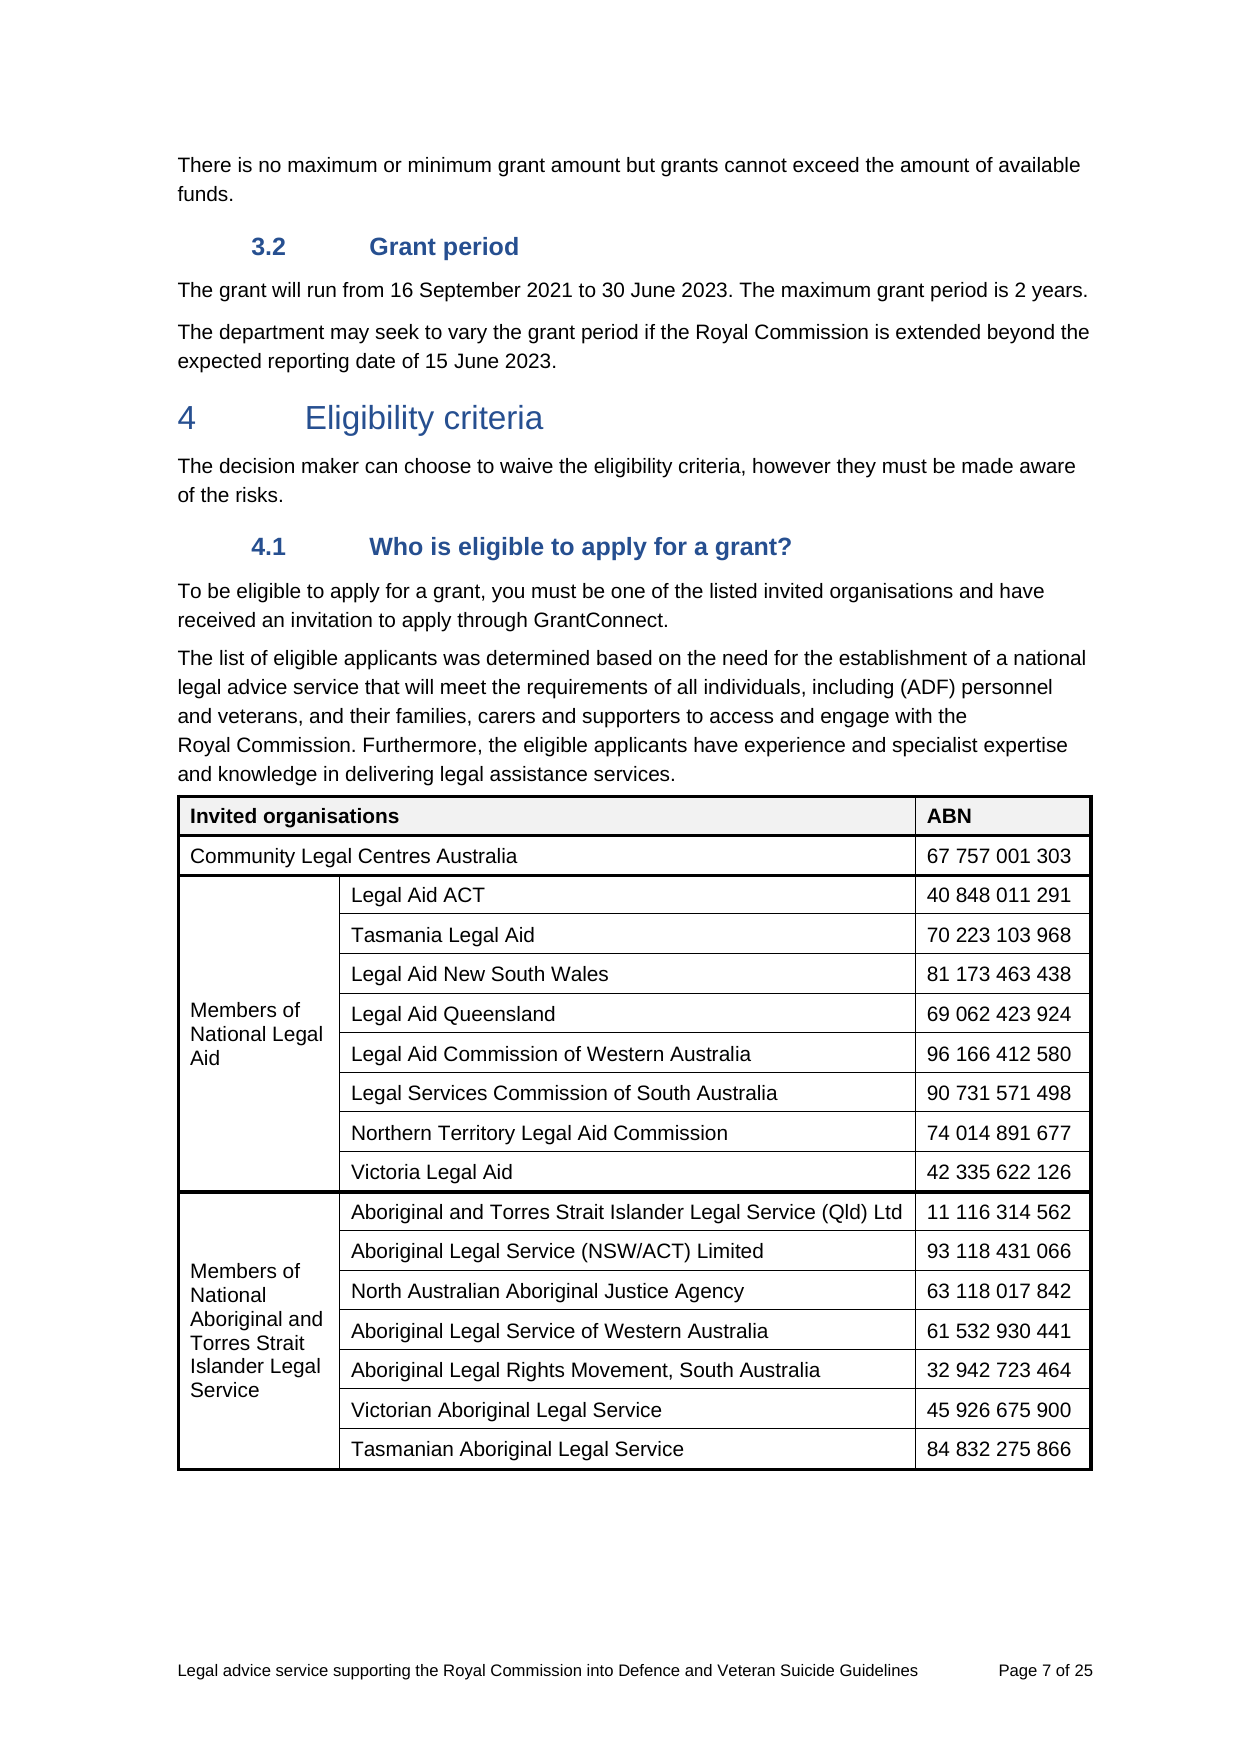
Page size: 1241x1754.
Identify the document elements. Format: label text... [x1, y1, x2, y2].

table_cell 40 848 011 291 [916, 877, 1089, 913]
text The grant will run from 16 September 2021 to 30 June 2023. The maximum grant period is 2 years. [177, 273, 1092, 302]
table_cell Legal Aid Commission of Western Australia [340, 1033, 915, 1072]
table_cell Legal Aid New South Wales [340, 954, 915, 992]
table_cell 32 942 723 464 [916, 1350, 1089, 1388]
table_cell Victoria Legal Aid [340, 1152, 915, 1190]
subtitle Grant period [251, 231, 1092, 260]
table_cell 67 757 001 303 [916, 837, 1089, 874]
list The list of eligible applicants was determined based on the need for the establishment of a national legal advice service that will meet the requirements of all individuals, including (ADF) personnel and veterans, and their families, carers and supporters to access and engage with the Royal Commission. Furthermore, the eligible applicants have experience and specialist expertise and knowledge in delivering legal assistance services. [177, 640, 1092, 786]
table_header Invited organisations [180, 798, 915, 834]
table_cell Victorian Aboriginal Legal Service [340, 1389, 915, 1428]
table_cell 69 062 423 924 [916, 994, 1089, 1032]
text The department may seek to vary the grant period if the Royal Commission is extended beyond the expected reporting date of 15 June 2023. [177, 314, 1092, 373]
table_cell 96 166 412 580 [916, 1033, 1089, 1072]
table_cell Legal Services Commission of South Australia [340, 1073, 915, 1111]
table_cell Aboriginal and Torres Strait Islander Legal Service (Qld) Ltd [340, 1194, 915, 1230]
table_cell 70 223 103 968 [916, 914, 1089, 953]
list To be eligible to apply for a grant, you must be one of the listed invited organisations and have received an invitation to apply through GrantConnect. [177, 574, 1092, 632]
table_cell 93 118 431 066 [916, 1231, 1089, 1269]
subtitle Who is eligible to apply for a grant? [251, 532, 1092, 561]
table_cell 81 173 463 438 [916, 954, 1089, 992]
table_cell Community Legal Centres Australia [180, 837, 915, 874]
list The decision maker can choose to waive the eligibility criteria, however they must be made aware of the risks. [177, 449, 1092, 507]
table_cell 63 118 017 842 [916, 1271, 1089, 1309]
table_header ABN [916, 798, 1089, 834]
table_cell Aboriginal Legal Rights Movement, South Australia [340, 1350, 915, 1388]
table_cell Legal Aid Queensland [340, 994, 915, 1032]
table_cell Tasmania Legal Aid [340, 914, 915, 953]
table_cell North Australian Aboriginal Justice Agency [340, 1271, 915, 1309]
table_cell Aboriginal Legal Service (NSW/ACT) Limited [340, 1231, 915, 1269]
table_cell Members of National Legal Aid [180, 877, 339, 1190]
table_cell 45 926 675 900 [916, 1389, 1089, 1428]
table_cell Northern Territory Legal Aid Commission [340, 1112, 915, 1151]
table_cell Tasmanian Aboriginal Legal Service [340, 1429, 915, 1467]
subtitle Eligibility criteria [177, 398, 1092, 436]
table_cell 90 731 571 498 [916, 1073, 1089, 1111]
table_cell Members of National Aboriginal and Torres Strait Islander Legal Service [180, 1194, 339, 1467]
table_cell 74 014 891 677 [916, 1112, 1089, 1151]
table_cell 61 532 930 441 [916, 1310, 1089, 1349]
table_cell 11 116 314 562 [916, 1194, 1089, 1230]
list There is no maximum or minimum grant amount but grants cannot exceed the amount of available funds. [177, 148, 1092, 206]
table_cell Aboriginal Legal Service of Western Australia [340, 1310, 915, 1349]
table_cell Legal Aid ACT [340, 877, 915, 913]
table_cell 42 335 622 126 [916, 1152, 1089, 1190]
table_cell 84 832 275 866 [916, 1429, 1089, 1467]
